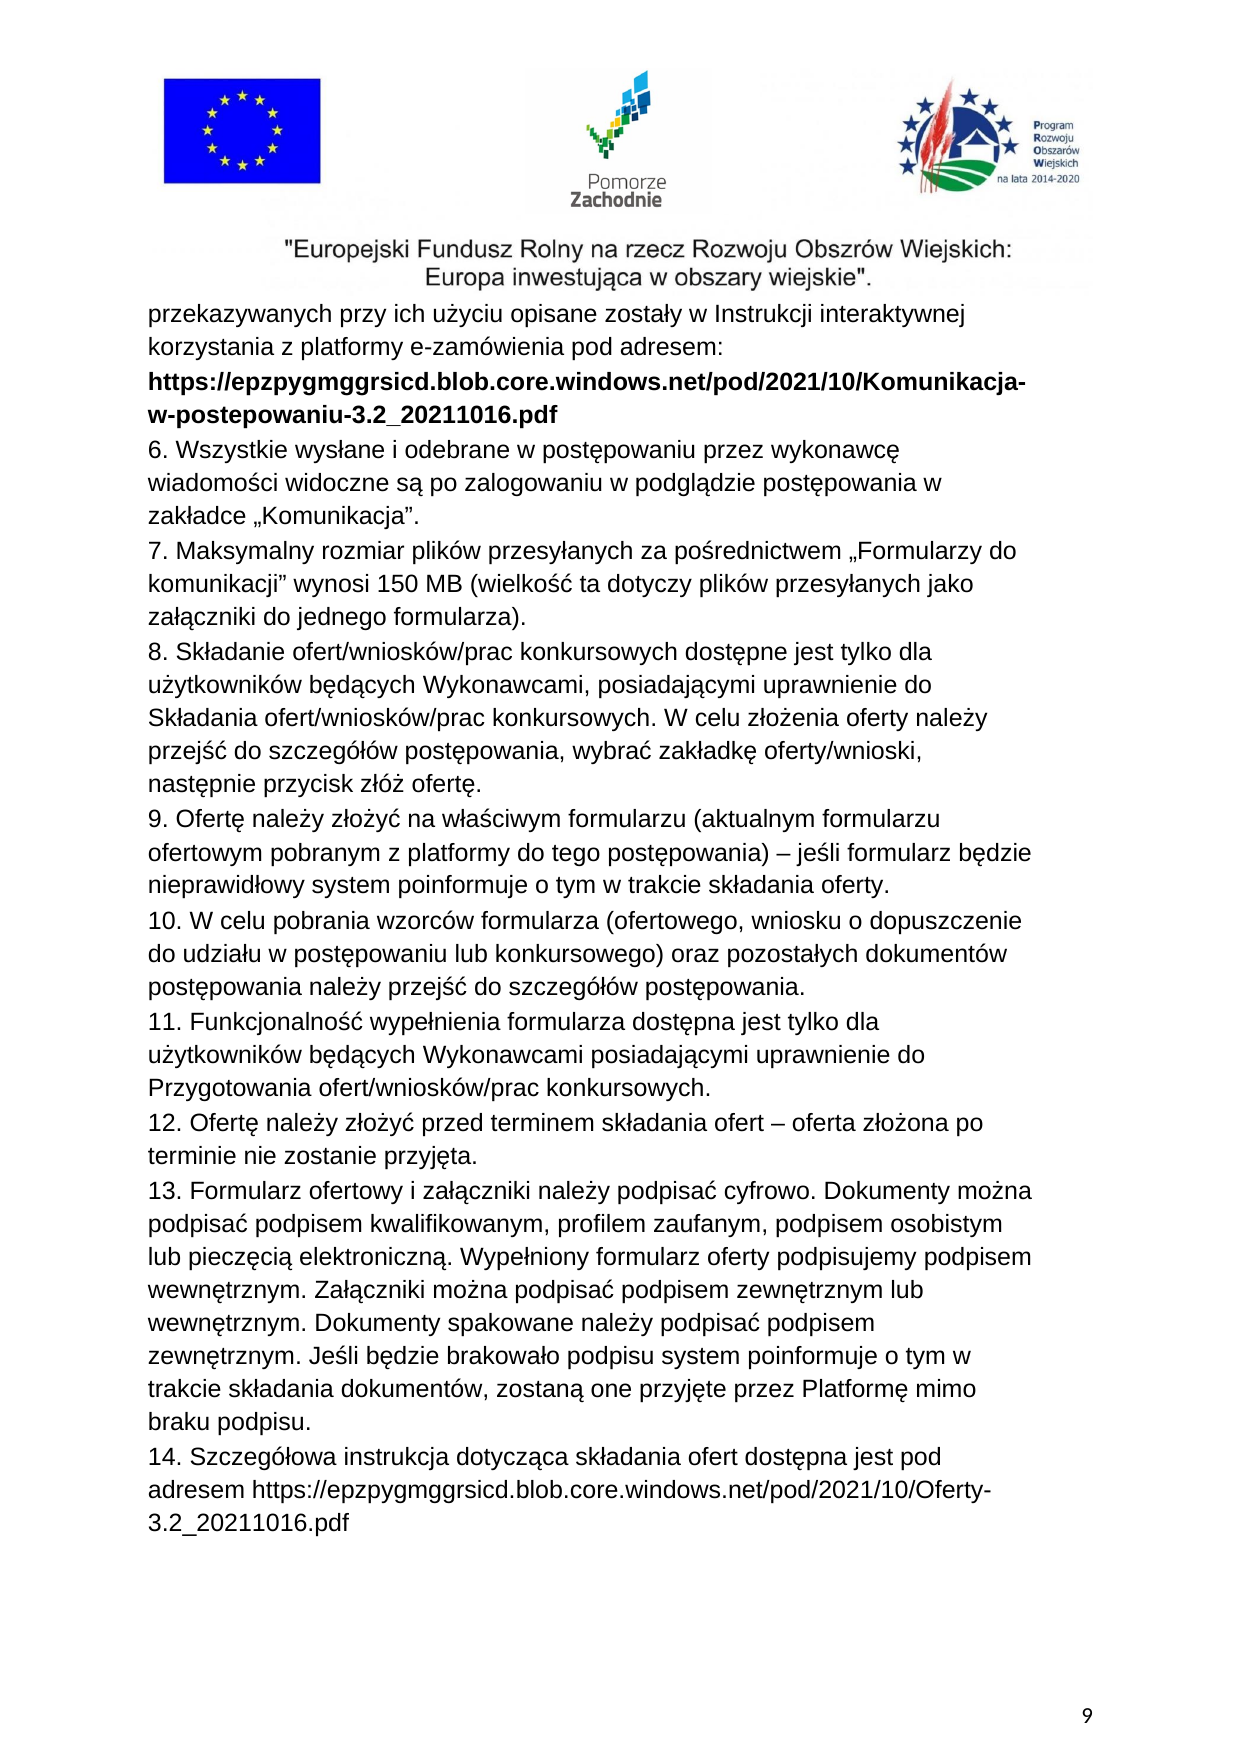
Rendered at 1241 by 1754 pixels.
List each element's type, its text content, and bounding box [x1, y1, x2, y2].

text 10. W celu pobrania wzorców formularza (ofertowego, wniosku o dopuszczenie do udziału w postępowaniu lub konkursowego) oraz pozostałych dokumentów postępowania należy przejść do szczegółów postępowania. [148, 906, 1033, 1000]
text https://epzpygmggrsicd.blob.core.windows.net/pod/2021/10/Komunikacja-w-postepowaniu-3.2_20211016.pdf [148, 367, 1033, 429]
text 13. Formularz ofertowy i załączniki należy podpisać cyfrowo. Dokumenty można podpisać podpisem kwalifikowanym, profilem zaufanym, podpisem osobistym lub pieczęcią elektroniczną. Wypełniony formularz oferty podpisujemy podpisem wewnętrznym. Załączniki można podpisać podpisem zewnętrznym lub wewnętrznym. Dokumenty spakowane należy podpisać podpisem zewnętrznym. Jeśli będzie brakowało podpisu system poinformuje o tym w trakcie składania dokumentów, zostaną one przyjęte przez Platformę mimo braku podpisu. [148, 1176, 1033, 1436]
text 11. Funkcjonalność wypełnienia formularza dostępna jest tylko dla użytkowników będących Wykonawcami posiadającymi uprawnienie do Przygotowania ofert/wniosków/prac konkursowych. [148, 1007, 1033, 1102]
text 12. Ofertę należy złożyć przed terminem składania ofert – oferta złożona po terminie nie zostanie przyjęta. [148, 1108, 1033, 1170]
text 8. Składanie ofert/wniosków/prac konkursowych dostępne jest tylko dla użytkowników będących Wykonawcami, posiadającymi uprawnienie do Składania ofert/wniosków/prac konkursowych. W celu złożenia oferty należy przejść do szczegółów postępowania, wybrać zakładkę oferty/wnioski, następnie przycisk złóż ofertę. [148, 637, 1033, 798]
text 7. Maksymalny rozmiar plików przesyłanych za pośrednictwem „Formularzy do komunikacji” wynosi 150 MB (wielkość ta dotyczy plików przesyłanych jako załączniki do jednego formularza). [148, 536, 1033, 631]
text 9. Ofertę należy złożyć na właściwym formularzu (aktualnym formularzu ofertowym pobranym z platformy do tego postępowania) – jeśli formularz będzie nieprawidłowy system poinformuje o tym w trakcie składania oferty. [148, 804, 1033, 899]
text 14. Szczegółowa instrukcja dotycząca składania ofert dostępna jest pod adresem https://epzpygmggrsicd.blob.core.windows.net/pod/2021/10/Oferty-3.2_20211016.pdf [148, 1442, 1033, 1537]
text 6. Wszystkie wysłane i odebrane w postępowaniu przez wykonawcę wiadomości widoczne są po zalogowaniu w podglądzie postępowania w zakładce „Komunikacja”. [148, 435, 1033, 530]
picture [147, 68, 1093, 299]
